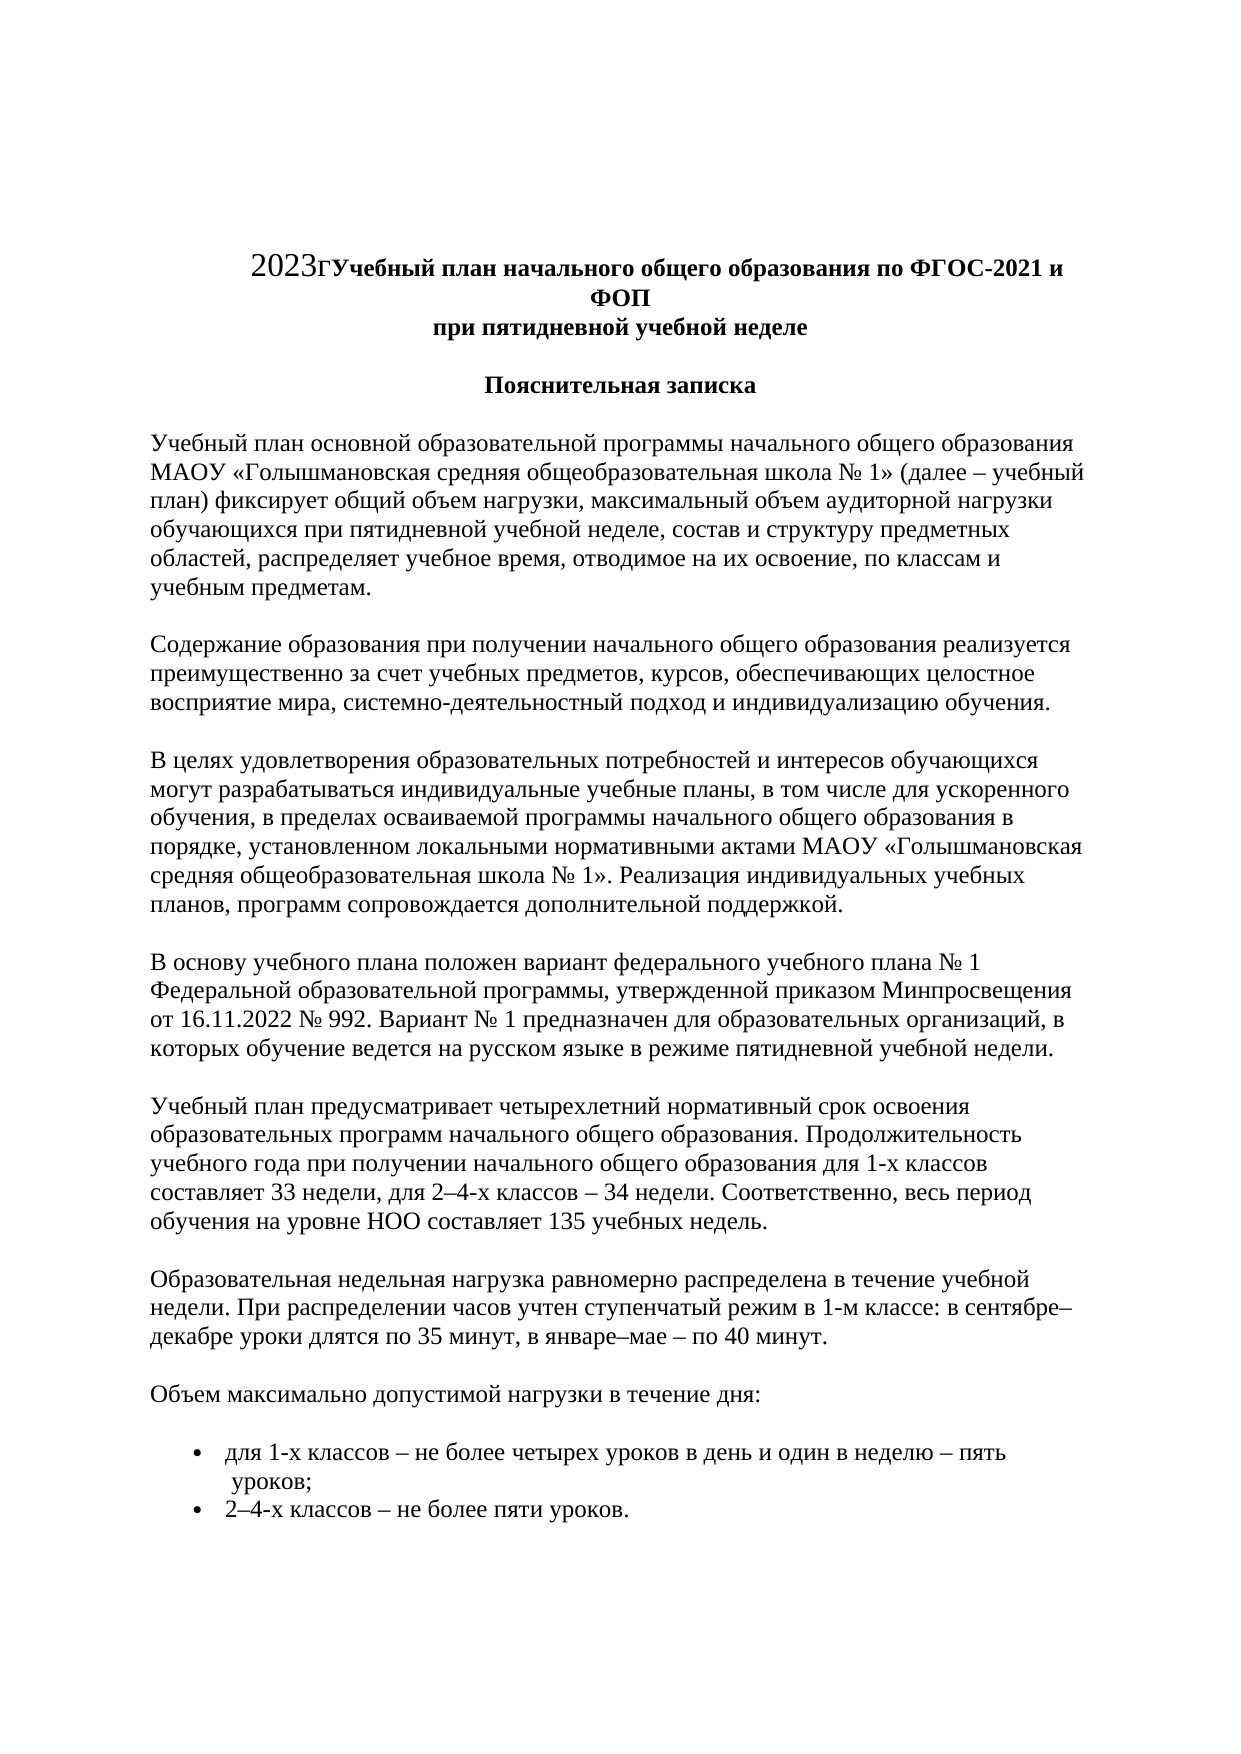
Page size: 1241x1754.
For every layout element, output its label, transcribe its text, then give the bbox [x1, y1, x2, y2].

text Учебный план основной образовательной программы начального общего образования МАОУ «Голышмановская средняя общеобразовательная школа № 1» (далее – учебный план) фиксирует общий объем нагрузки, максимальный объем аудиторной нагрузки обучающихся при пятидневной учебной неделе, состав и структуру предметных областей, распределяет учебное время, отводимое на их освоение, по классам и учебным предметам. [150, 428, 1090, 600]
list 2–4-х классов – не более пяти уроков. [194, 1494, 1071, 1523]
text Образовательная недельная нагрузка равномерно распределена в течение учебной недели. При распределении часов учтен ступенчатый режим в 1-м классе: в сентябре–декабре уроки длятся по 35 минут, в январе–мае – по 40 минут. [150, 1264, 1090, 1350]
text 2023гУчебный план начального общего образования по ФГОС-2021 и ФОП при пятидневной учебной неделе [150, 245, 1090, 341]
text Учебный план предусматривает четырехлетний нормативный срок освоения образовательных программ начального общего образования. Продолжительность учебного года при получении начального общего образования для 1-х классов составляет 33 недели, для 2–4-х классов – 34 недели. Соответственно, весь период обучения на уровне НОО составляет 135 учебных недель. [150, 1091, 1090, 1234]
list для 1-х классов – не более четырех уроков в день и один в неделю – пять уроков; [194, 1437, 1071, 1494]
text Объем максимально допустимой нагрузки в течение дня: [150, 1379, 1090, 1408]
text В целях удовлетворения образовательных потребностей и интересов обучающихся могут разрабатываться индивидуальные учебные планы, в том числе для ускоренного обучения, в пределах осваиваемой программы начального общего образования в порядке, установленном локальными нормативными актами МАОУ «Голышмановская средняя общеобразовательная школа № 1». Реализация индивидуальных учебных планов, программ сопровождается дополнительной поддержкой. [150, 745, 1090, 917]
text Пояснительная записка [150, 370, 1090, 399]
text Содержание образования при получении начального общего образования реализуется преимущественно за счет учебных предметов, курсов, обеспечивающих целостное восприятие мира, системно-деятельностный подход и индивидуализацию обучения. [150, 629, 1090, 716]
text В основу учебного плана положен вариант федерального учебного плана № 1 Федеральной образовательной программы, утвержденной приказом Минпросвещения от 16.11.2022 № 992. Вариант № 1 предназначен для образовательных организаций, в которых обучение ведется на русском языке в режиме пятидневной учебной недели. [150, 947, 1090, 1062]
